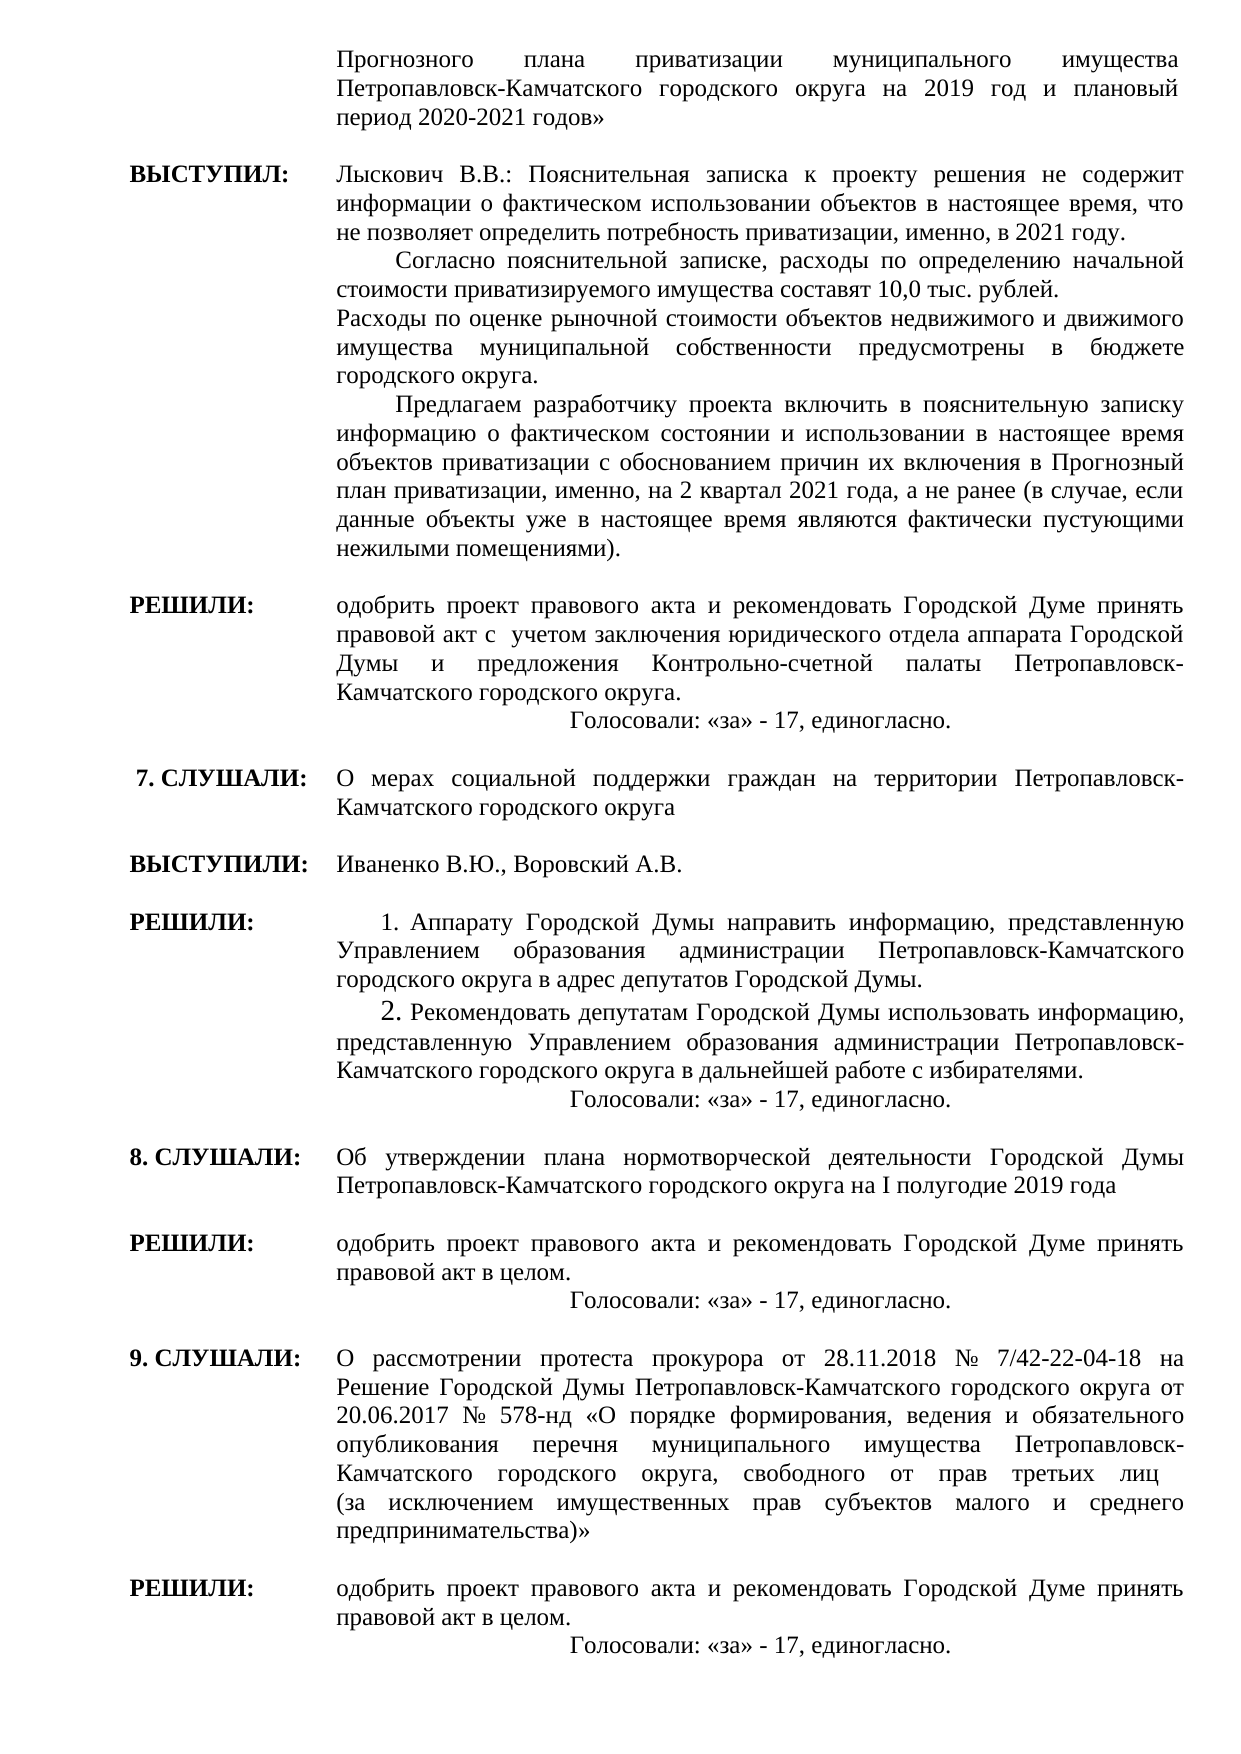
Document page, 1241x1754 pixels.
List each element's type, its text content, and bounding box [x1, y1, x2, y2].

table_cell РЕШИЛИ: [118, 907, 325, 1142]
table_cell Об утверждении плана нормотворческой деятельности Городской Думы Петропавловск-Камчатского городского округа на I полугодие 2019 года одобрить проект правового акта и рекомендовать Городской Думе принять правовой акт в целом. Голосовали: «за» - 17, единогласно. [325, 1142, 1196, 1343]
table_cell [118, 44, 325, 763]
table_cell Аппарату Городской Думы направить информацию, представленную Управлением образования администрации Петропавловск-Камчатского городского округа в адрес депутатов Городской Думы. Рекомендовать депутатам Городской Думы использовать информацию, представленную Управлением образования администрации Петропавловск-Камчатского городского округа в дальнейшей работе с избирателями. Голосовали: «за» - 17, единогласно. [325, 907, 1196, 1142]
table_cell 8. СЛУШАЛИ: РЕШИЛИ: [118, 1142, 325, 1343]
table_cell 7. СЛУШАЛИ: ВЫСТУПИЛИ: [118, 763, 325, 907]
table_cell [325, 44, 1196, 763]
table_cell О рассмотрении протеста прокурора от 28.11.2018 № 7/42-22-04-18 на Решение Городской Думы Петропавловск-Камчатского городского округа от 20.06.2017 № 578-нд «О порядке формирования, ведения и обязательного опубликования перечня муниципального имущества Петропавловск-Камчатского городского округа, свободного от прав третьих лиц (за исключением имущественных прав субъектов малого и среднего предпринимательства)» одобрить проект правового акта и рекомендовать Городской Думе принять правовой акт в целом. Голосовали: «за» - 17, единогласно. [325, 1343, 1196, 1688]
table_cell 9. СЛУШАЛИ: РЕШИЛИ: [118, 1343, 325, 1688]
table_cell О мерах социальной поддержки граждан на территории Петропавловск-Камчатского городского округа Иваненко В.Ю., Воровский А.В. [325, 763, 1196, 907]
